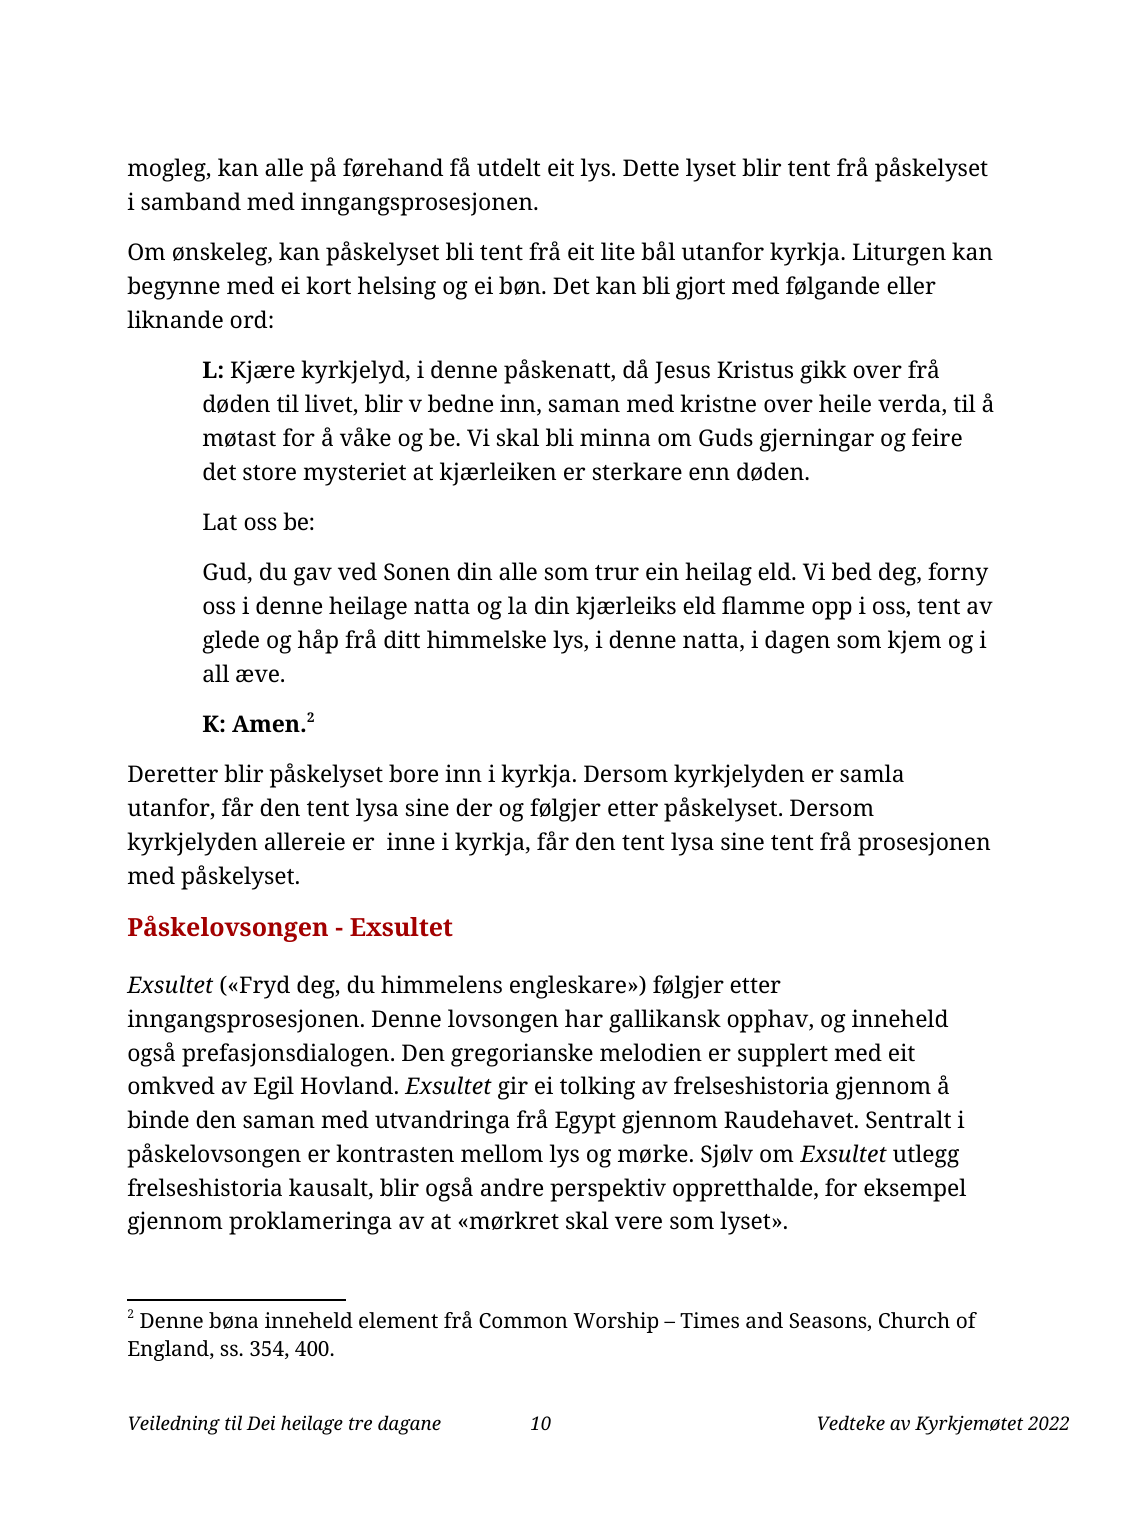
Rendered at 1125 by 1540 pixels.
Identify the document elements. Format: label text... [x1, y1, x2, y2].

text L: Kjære kyrkjelyd, i denne påskenatt, då Jesus Kristus gikk over frå døden til livet, blir v bedne inn, saman med kristne over heile verda, til å møtast for å våke og be. Vi skal bli minna om Guds gjerningar og feire det store mysteriet at kjærleiken er sterkare enn døden. [202, 354, 998, 487]
text Lat oss be: [202, 506, 998, 537]
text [127, 152, 998, 217]
text Gud, du gav ved Sonen din alle som trur ein heilag eld. Vi bed deg, forny oss i denne heilage natta og la din kjærleiks eld flamme opp i oss, tent av glede og håp frå ditt himmelske lys, i denne natta, i dagen som kjem og i all æve. [202, 556, 998, 689]
subtitle Påskelovsongen - Exsultet [127, 910, 998, 944]
text K: Amen. [202, 708, 998, 739]
text Exsultet («Fryd deg, du himmelens engleskare») følgjer etter inngangsprosesjonen. Denne lovsongen har gallikansk opphav, og inneheld også prefasjonsdialogen. Den gregorianske melodien er supplert med eit omkved av Egil Hovland. Exsultet gir ei tolking av frelseshistoria gjennom å binde den saman med utvandringa frå Egypt gjennom Raudehavet. Sentralt i påskelovsongen er kontrasten mellom lys og mørke. Sjølv om Exsultet utlegg frelseshistoria kausalt, blir også andre perspektiv oppretthalde, for eksempel gjennom proklameringa av at «mørkret skal vere som lyset». [127, 969, 998, 1237]
text Om ønskeleg, kan påskelyset bli tent frå eit lite bål utanfor kyrkja. Liturgen kan begynne med ei kort helsing og ei bøn. Det kan bli gjort med følgande eller liknande ord: [127, 236, 998, 335]
text Deretter blir påskelyset bore inn i kyrkja. Dersom kyrkjelyden er samla utanfor, får den tent lysa sine der og følgjer etter påskelyset. Dersom kyrkjelyden allereie er inne i kyrkja, får den tent lysa sine tent frå prosesjonen med påskelyset. [127, 758, 998, 891]
